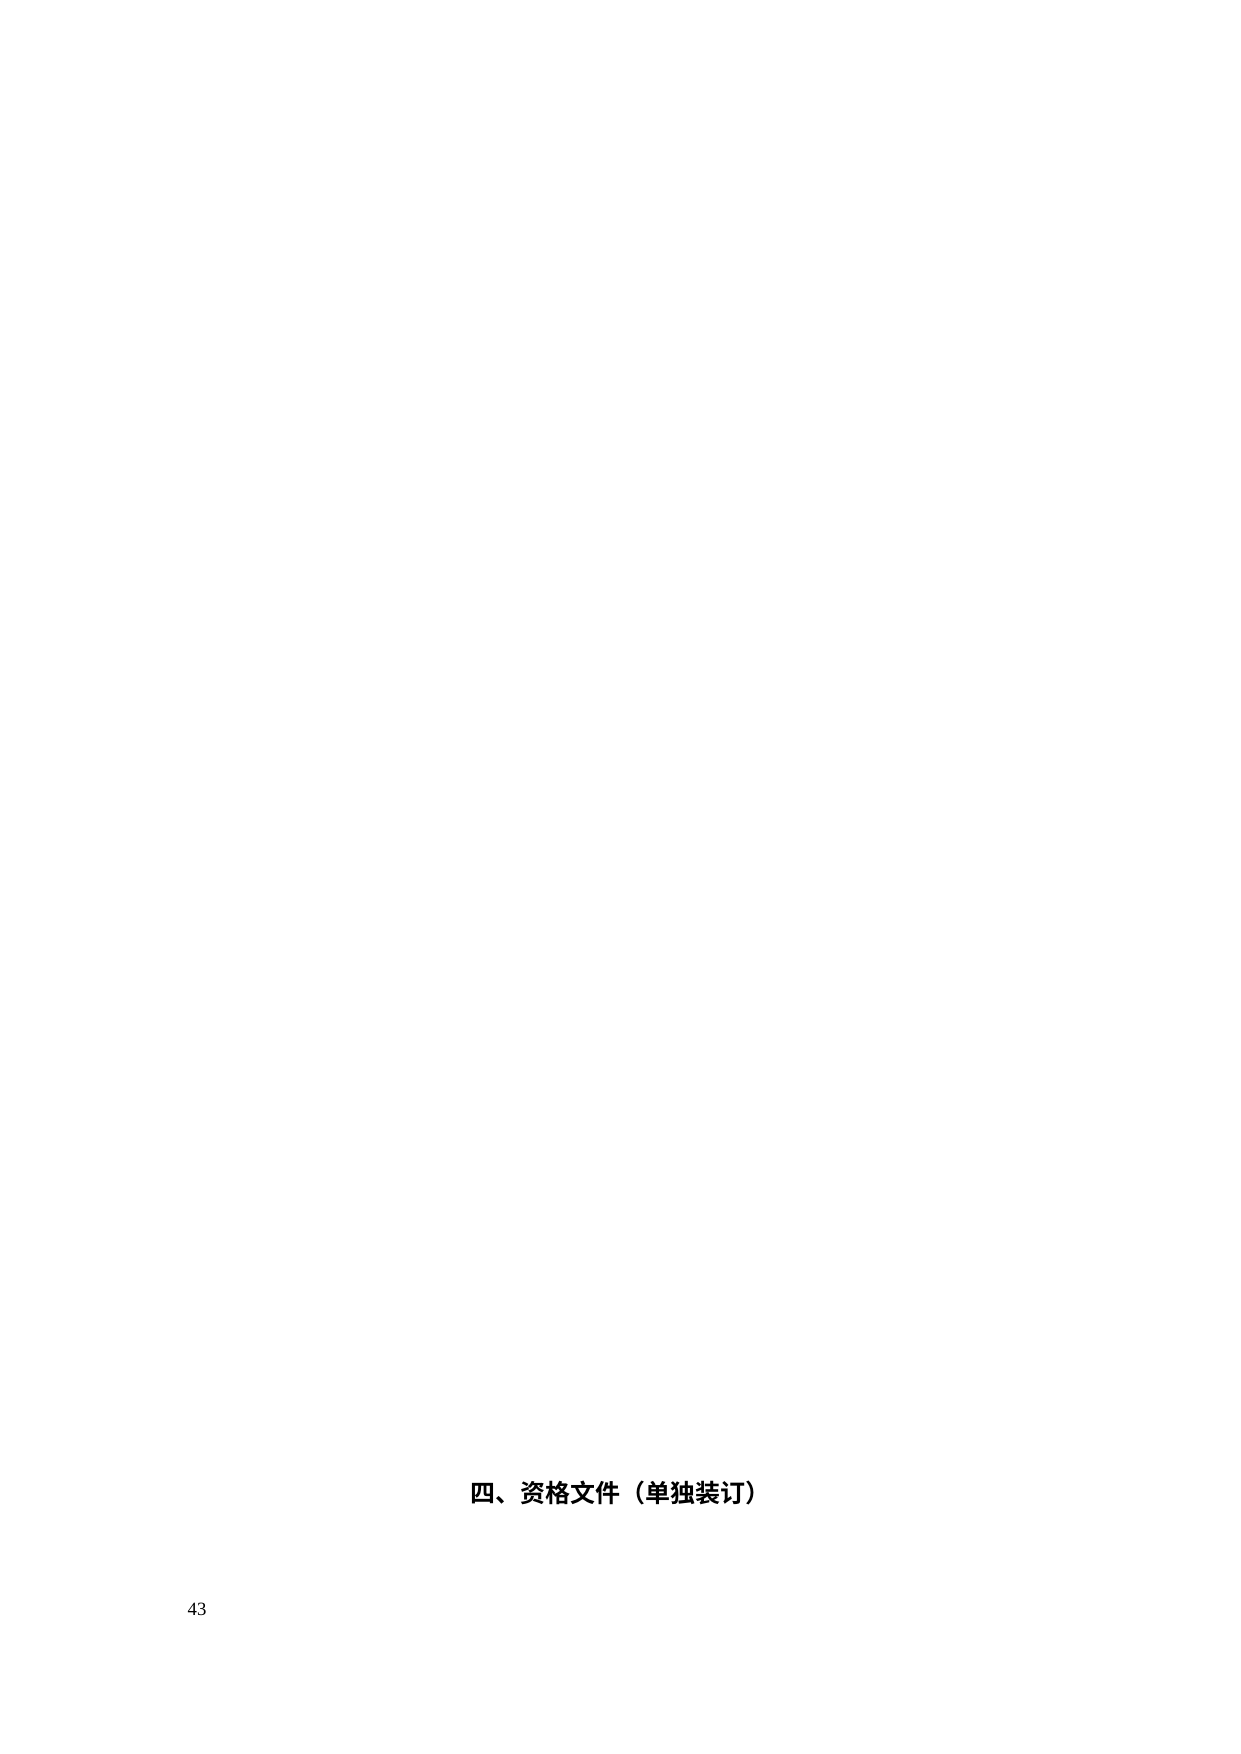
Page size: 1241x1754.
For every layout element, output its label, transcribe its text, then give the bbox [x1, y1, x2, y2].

text 四、资格文件（单独装订） [187, 1459, 1053, 1524]
